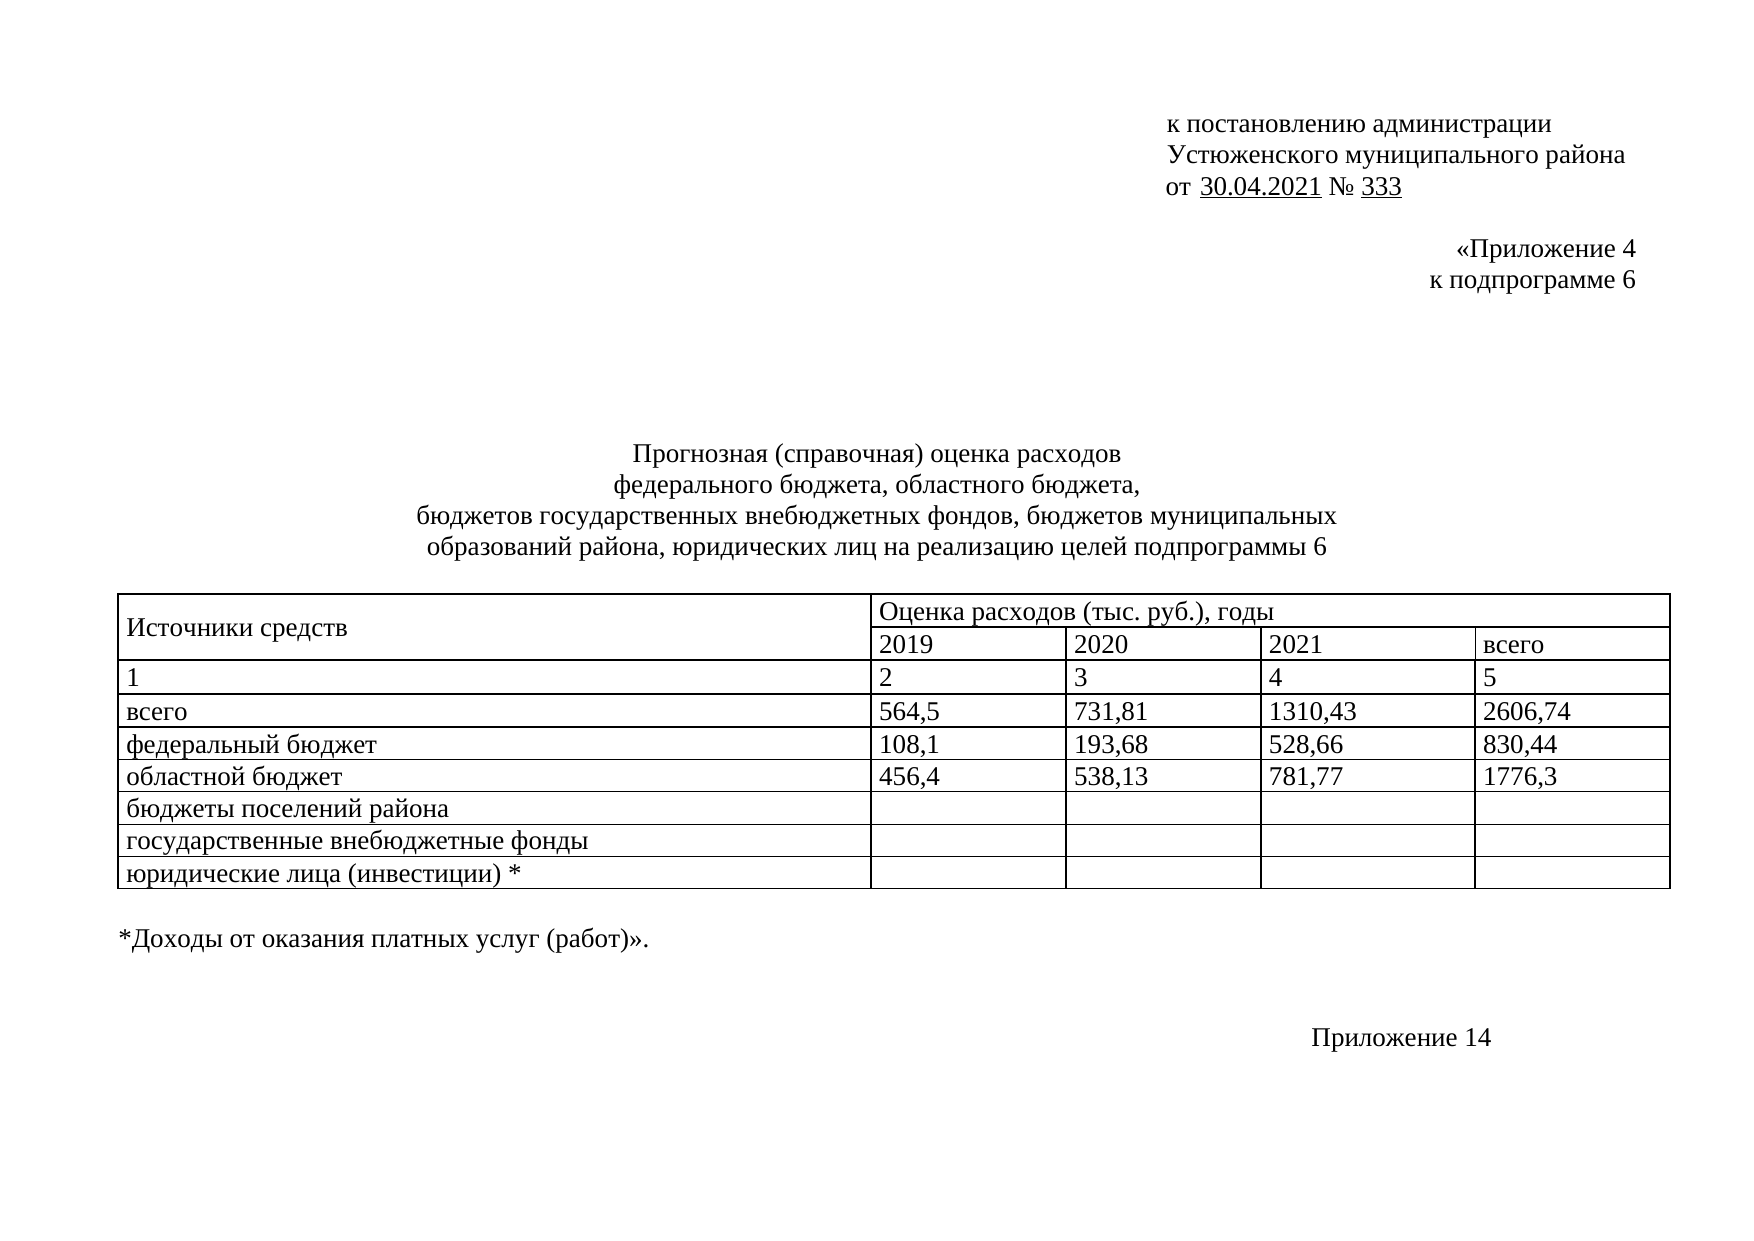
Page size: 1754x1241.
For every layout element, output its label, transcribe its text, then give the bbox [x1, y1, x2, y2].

text Устюженского муниципального района [1167, 138, 1636, 169]
table_cell областной бюджет [119, 760, 870, 791]
table_cell 1 [119, 661, 870, 693]
text к постановлению администрации [1167, 107, 1636, 138]
table_cell [1067, 857, 1260, 888]
table_cell [872, 857, 1065, 888]
table_cell [1262, 825, 1474, 856]
table_cell [1476, 825, 1669, 856]
table_cell [1476, 792, 1669, 823]
text *Доходы от оказания платных услуг (работ)». [118, 922, 1636, 953]
table_cell 5 [1476, 661, 1669, 693]
table_cell [1262, 857, 1474, 888]
text Прогнозная (справочная) оценка расходов [118, 437, 1636, 468]
table_cell [1262, 792, 1474, 823]
text федерального бюджета, областного бюджета, [118, 468, 1636, 499]
table_cell всего [119, 695, 870, 726]
text от 30.04.2021 № 333 [118, 169, 1636, 201]
table_cell юридические лица (инвестиции) * [119, 857, 870, 888]
table_cell 528,66 [1262, 728, 1474, 759]
text бюджетов государственных внебюджетных фондов, бюджетов муниципальных [118, 499, 1636, 531]
table_header Оценка расходов (тыс. руб.), годы [872, 595, 1669, 626]
table_cell федеральный бюджет [119, 728, 870, 759]
table_cell [1067, 825, 1260, 856]
table_cell 193,68 [1067, 728, 1260, 759]
table_cell бюджеты поселений района [119, 792, 870, 823]
table_cell 731,81 [1067, 695, 1260, 726]
table_cell [1476, 857, 1669, 888]
table_cell [872, 792, 1065, 823]
table_cell 1310,43 [1262, 695, 1474, 726]
table_cell 1776,3 [1476, 760, 1669, 791]
table_cell 456,4 [872, 760, 1065, 791]
table_cell 2021 [1262, 628, 1475, 659]
text Приложение 14 [1167, 1021, 1636, 1052]
table_cell 2 [872, 661, 1065, 693]
text образований района, юридических лиц на реализацию целей подпрограммы 6 [118, 531, 1636, 562]
table_cell 3 [1067, 661, 1260, 693]
table_cell 781,77 [1262, 760, 1474, 791]
table_cell 4 [1262, 661, 1474, 693]
table_cell 2606,74 [1476, 695, 1669, 726]
table_header Источники средств [119, 595, 870, 659]
table_cell 830,44 [1476, 728, 1669, 759]
table_cell 108,1 [872, 728, 1065, 759]
table_cell 2020 [1067, 628, 1260, 659]
table_cell 538,13 [1067, 760, 1260, 791]
text к подпрограмме 6 [118, 263, 1636, 294]
text «Приложение 4 [118, 232, 1636, 263]
table_cell всего [1476, 628, 1669, 659]
table_cell 2019 [872, 628, 1065, 659]
table_cell [1067, 792, 1260, 823]
table_cell 564,5 [872, 695, 1065, 726]
table_cell государственные внебюджетные фонды [119, 825, 870, 856]
table_cell [872, 825, 1065, 856]
